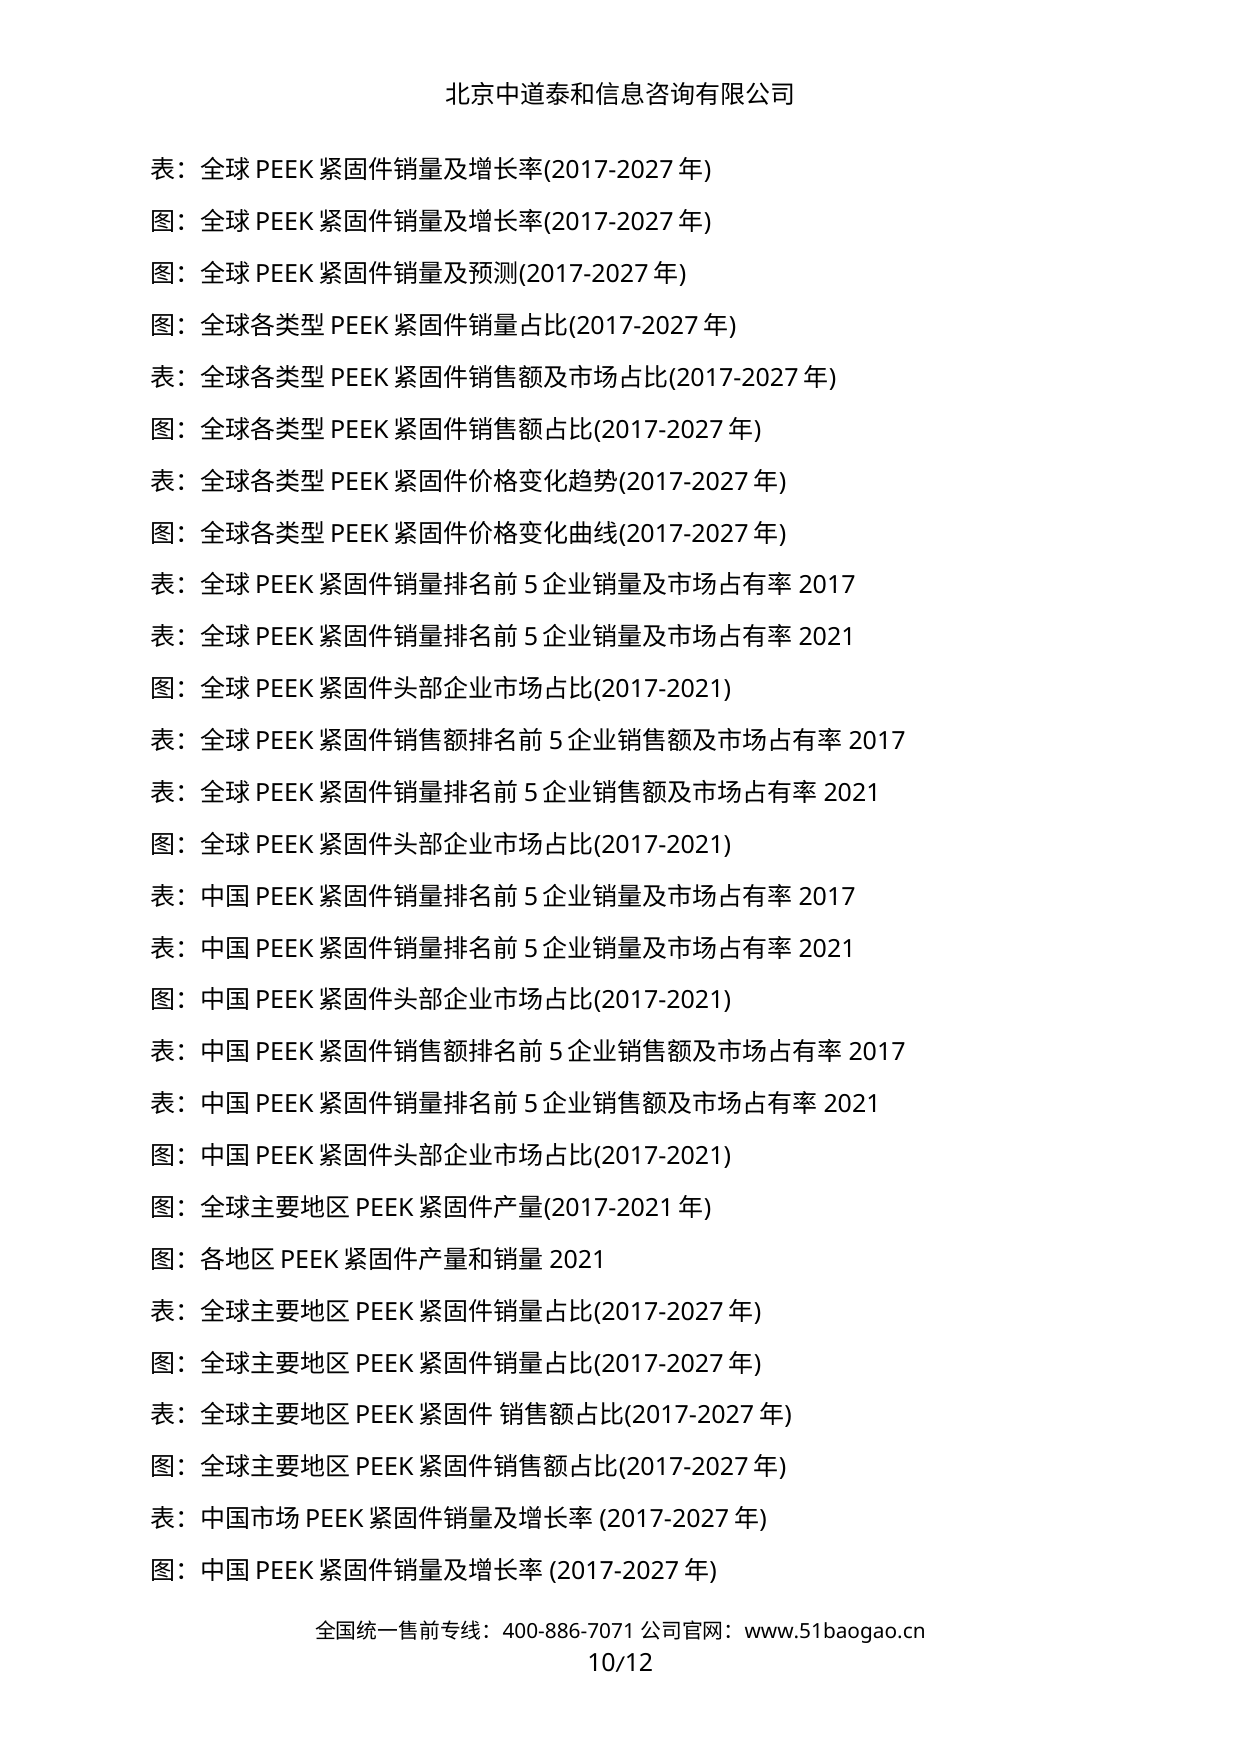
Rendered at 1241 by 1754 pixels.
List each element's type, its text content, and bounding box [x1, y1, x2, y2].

text 图：全球主要地区PEEK紧固件销售额占比(2017-2027年) [150, 1447, 1090, 1483]
text 图：全球各类型PEEK紧固件销售额占比(2017-2027年) [150, 409, 1090, 446]
text 表：中国PEEK紧固件销售额排名前5企业销售额及市场占有率 2017 [150, 1032, 1090, 1068]
text 表：全球PEEK紧固件销量排名前5企业销售额及市场占有率 2021 [150, 772, 1090, 809]
text 图：全球各类型PEEK紧固件价格变化曲线(2017-2027年) [150, 513, 1090, 549]
text 表：全球PEEK紧固件销量排名前5企业销量及市场占有率 2017 [150, 565, 1090, 601]
text 图：全球主要地区PEEK紧固件销量占比(2017-2027年) [150, 1343, 1090, 1379]
text 图：各地区PEEK紧固件产量和销量 2021 [150, 1239, 1090, 1276]
text 表：全球PEEK紧固件销量排名前5企业销量及市场占有率 2021 [150, 617, 1090, 653]
text 表：全球各类型PEEK紧固件销售额及市场占比(2017-2027年) [150, 357, 1090, 394]
text 表：全球主要地区PEEK紧固件 销售额占比(2017-2027年) [150, 1395, 1090, 1431]
text 图：全球各类型PEEK紧固件销量占比(2017-2027年) [150, 306, 1090, 342]
text 表：中国PEEK紧固件销量排名前5企业销售额及市场占有率 2021 [150, 1084, 1090, 1120]
text 表：全球PEEK紧固件销量及增长率(2017-2027年) [150, 150, 1090, 186]
text 图：全球PEEK紧固件头部企业市场占比(2017-2021) [150, 824, 1090, 861]
text 表：中国PEEK紧固件销量排名前5企业销量及市场占有率 2021 [150, 928, 1090, 964]
text 表：中国PEEK紧固件销量排名前5企业销量及市场占有率 2017 [150, 876, 1090, 912]
text 图：全球PEEK紧固件头部企业市场占比(2017-2021) [150, 669, 1090, 705]
text 图：中国PEEK紧固件销量及增长率 (2017-2027年) [150, 1551, 1090, 1587]
text 表：全球主要地区PEEK紧固件销量占比(2017-2027年) [150, 1291, 1090, 1327]
text 图：全球PEEK紧固件销量及增长率(2017-2027年) [150, 202, 1090, 238]
text 表：全球各类型PEEK紧固件价格变化趋势(2017-2027年) [150, 461, 1090, 497]
text 表：全球PEEK紧固件销售额排名前5企业销售额及市场占有率 2017 [150, 721, 1090, 757]
text 图：中国PEEK紧固件头部企业市场占比(2017-2021) [150, 1136, 1090, 1172]
text 图：中国PEEK紧固件头部企业市场占比(2017-2021) [150, 980, 1090, 1016]
text 表：中国市场PEEK紧固件销量及增长率 (2017-2027年) [150, 1499, 1090, 1535]
text 图：全球PEEK紧固件销量及预测(2017-2027年) [150, 254, 1090, 290]
text 图：全球主要地区PEEK紧固件产量(2017-2021年) [150, 1187, 1090, 1224]
